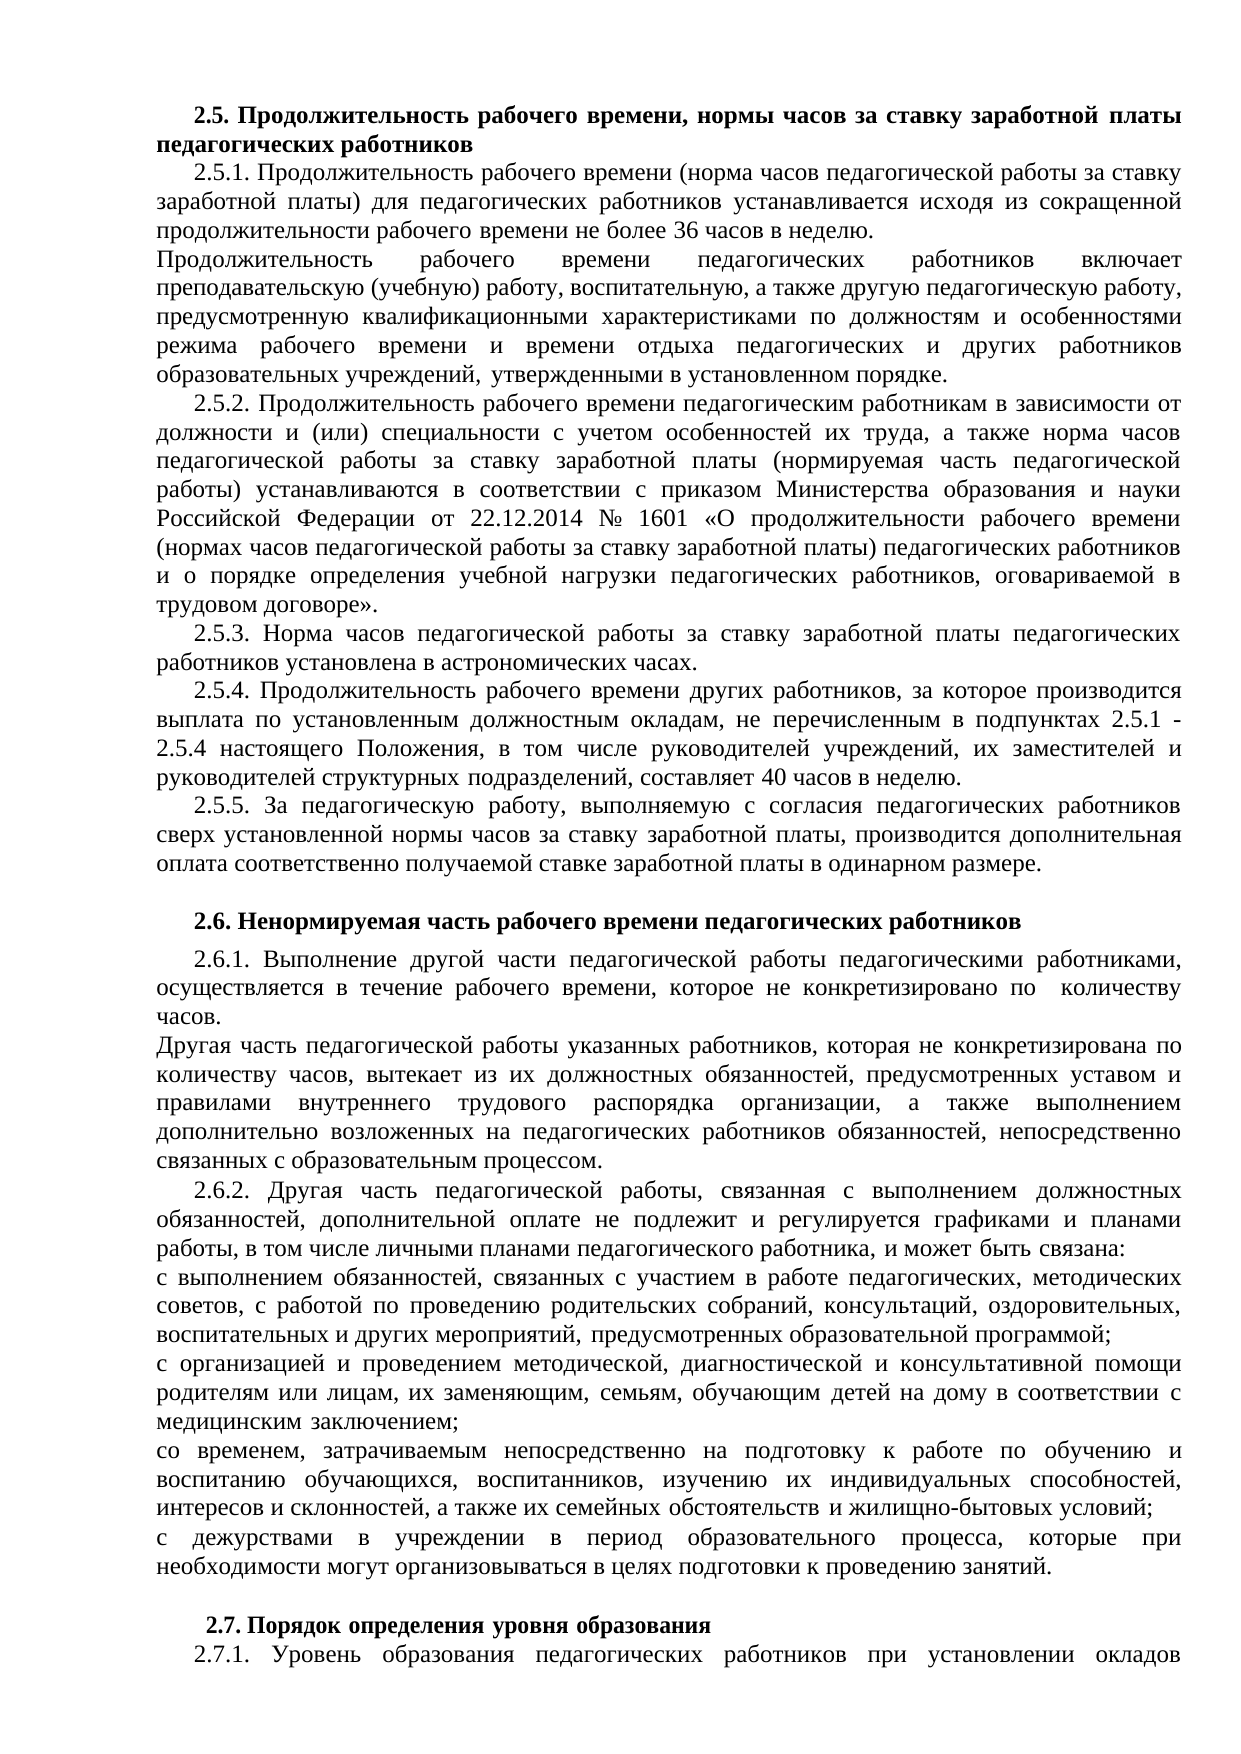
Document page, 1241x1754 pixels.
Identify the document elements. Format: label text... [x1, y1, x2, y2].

list 2.5.2. Продолжительность рабочего времени педагогическим работникам в зависимости от должности и (или) специальности с учетом особенностей их труда, а также норма часов педагогической работы за ставку заработной платы (нормируемая часть педагогической работы) устанавливаются в соответствии с приказом Министерства образования и науки Российской Федерации от 22.12.2014 № 1601 «О продолжительности рабочего времени (нормах часов педагогической работы за ставку заработной платы) педагогических работников и о порядке определения учебной нагрузки педагогических работников, оговариваемой в трудовом договоре». [156, 388, 1182, 618]
text с выполнением обязанностей, связанных с участием в работе педагогических, методических советов, с работой по проведению родительских собраний, консультаций, оздоровительных, воспитательных и других мероприятий, предусмотренных образовательной программой; [156, 1262, 1182, 1348]
list 2.5.4. Продолжительность рабочего времени других работников, за которое производится выплата по установленным должностным окладам, не перечисленным в подпунктах 2.5.1 - 2.5.4 настоящего Положения, в том числе руководителей учреждений, их заместителей и руководителей структурных подразделений, составляет 40 часов в неделю. [156, 675, 1182, 790]
list 2.5.3. Норма часов педагогической работы за ставку заработной платы педагогических работников установлена в астрономических часах. [156, 618, 1182, 675]
list 2.6.1. Выполнение другой части педагогической работы педагогическими работниками, осуществляется в течение рабочего времени, которое не конкретизировано по количеству часов. [156, 944, 1182, 1030]
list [156, 1639, 1182, 1667]
list 2.6. Ненормируемая часть рабочего времени педагогических работников [156, 906, 1182, 934]
list 2.5.5. За педагогическую работу, выполняемую с согласия педагогических работников сверх установленной нормы часов за ставку заработной платы, производится дополнительная оплата соответственно получаемой ставке заработной платы в одинарном размере. [156, 790, 1182, 877]
text Другая часть педагогической работы указанных работников, которая не конкретизирована по количеству часов, вытекает из их должностных обязанностей, предусмотренных уставом и правилами внутреннего трудового распорядка организации, а также выполнением дополнительно возложенных на педагогических работников обязанностей, непосредственно связанных с образовательным процессом. [156, 1030, 1182, 1174]
text со временем, затрачиваемым непосредственно на подготовку к работе по обучению и воспитанию обучающихся, воспитанников, изучению их индивидуальных способностей, интересов и склонностей, а также их семейных обстоятельств и жилищно-бытовых условий; [156, 1435, 1182, 1521]
list 2.6.2. Другая часть педагогической работы, связанная с выполнением должностных обязанностей, дополнительной оплате не подлежит и регулируется графиками и планами работы, в том числе личными планами педагогического работника, и может быть связана: [156, 1175, 1182, 1261]
list 2.5. Продолжительность рабочего времени, нормы часов за ставку заработной платы педагогических работников [156, 100, 1182, 157]
list 2.7. Порядок определения уровня образования [156, 1610, 1182, 1638]
list 2.5.1. Продолжительность рабочего времени (норма часов педагогической работы за ставку заработной платы) для педагогических работников устанавливается исходя из сокращенной продолжительности рабочего времени не более 36 часов в неделю. [156, 157, 1182, 244]
text Продолжительность рабочего времени педагогических работников включает преподавательскую (учебную) работу, воспитательную, а также другую педагогическую работу, предусмотренную квалификационными характеристиками по должностям и особенностями режима рабочего времени и времени отдыха педагогических и других работников образовательных учреждений, утвержденными в установленном порядке. [156, 244, 1182, 387]
text с дежурствами в учреждении в период образовательного процесса, которые при необходимости могут организовываться в целях подготовки к проведению занятий. [156, 1522, 1182, 1579]
text с организацией и проведением методической, диагностической и консультативной помощи родителям или лицам, их заменяющим, семьям, обучающим детей на дому в соответствии с медицинским заключением; [156, 1348, 1182, 1434]
